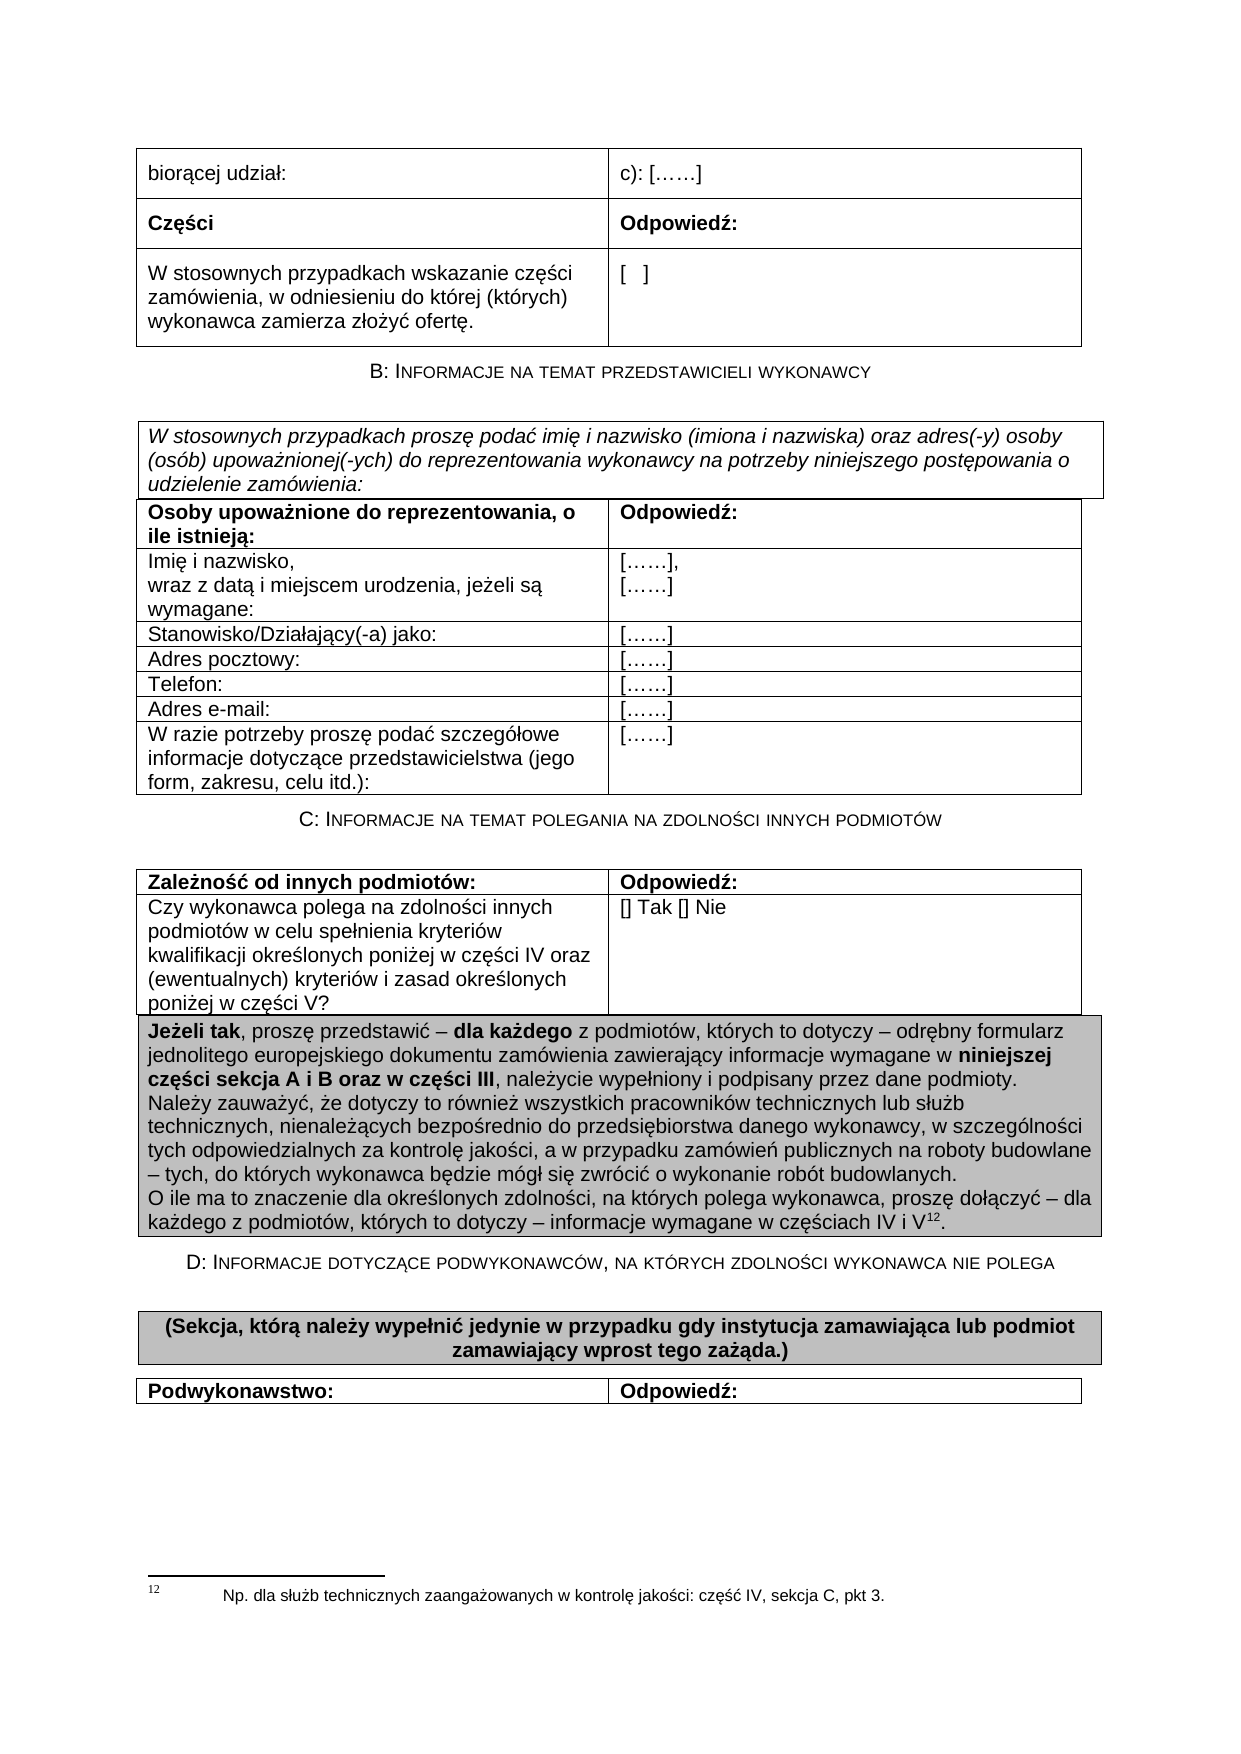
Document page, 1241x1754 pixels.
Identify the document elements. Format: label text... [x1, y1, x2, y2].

table_cell [] Tak [] Nie [609, 895, 1081, 1014]
text W stosownych przypadkach proszę podać imię i nazwisko (imiona i nazwiska) oraz adres(-y) osoby (osób) upoważnionej(-ych) do reprezentowania wykonawcy na potrzeby niniejszego postępowania o udzielenie zamówienia: [139, 422, 1103, 498]
table_cell W stosownych przypadkach wskazanie części zamówienia, w odniesieniu do której (których) wykonawca zamierza złożyć ofertę. [137, 249, 608, 346]
table_cell Odpowiedź: [609, 199, 1081, 248]
table_cell W razie potrzeby proszę podać szczegółowe informacje dotyczące przedstawicielstwa (jego form, zakresu, celu itd.): [137, 722, 608, 793]
table_cell [ ] [609, 249, 1081, 346]
table_header Osoby upoważnione do reprezentowania, o ile istnieją: [137, 500, 608, 548]
title (Sekcja, którą należy wypełnić jedynie w przypadku gdy instytucja zamawiająca lub podmiot zamawiający wprost tego zażąda.) [139, 1312, 1101, 1364]
table_cell [……] [609, 722, 1081, 793]
table_cell [……], [……] [609, 549, 1081, 621]
table_cell Czy wykonawca polega na zdolności innych podmiotów w celu spełnienia kryteriów kwalifikacji określonych poniżej w części IV oraz (ewentualnych) kryteriów i zasad określonych poniżej w części V? [137, 895, 608, 1014]
title D: Informacje dotyczące podwykonawców, na których zdolności wykonawca nie polega [148, 1250, 1093, 1274]
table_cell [137, 149, 608, 198]
table_header Podwykonawstwo: [137, 1379, 608, 1403]
table_cell Telefon: [137, 672, 608, 696]
table_header Odpowiedź: [609, 1379, 1081, 1403]
table_cell Adres e-mail: [137, 697, 608, 721]
table_cell [……] [609, 697, 1081, 721]
table_header Odpowiedź: [609, 870, 1081, 893]
table_cell Części [137, 199, 608, 248]
table_header Odpowiedź: [609, 500, 1081, 548]
title C: Informacje na temat polegania na zdolności innych podmiotów [148, 807, 1093, 831]
table_header Zależność od innych podmiotów: [137, 870, 608, 893]
table_cell [……] [609, 622, 1081, 646]
title B: Informacje na temat przedstawicieli wykonawcy [148, 359, 1093, 383]
table_cell Adres pocztowy: [137, 647, 608, 671]
table_cell Imię i nazwisko, wraz z datą i miejscem urodzenia, jeżeli są wymagane: [137, 549, 608, 621]
text Jeżeli tak, proszę przedstawić – dla każdego z podmiotów, których to dotyczy – odrębny formularz jednolitego europejskiego dokumentu zamówienia zawierający informacje wymagane w niniejszej części sekcja A i B oraz w części III, należycie wypełniony i podpisany przez dane podmioty. Należy zauważyć, że dotyczy to również wszystkich pracowników technicznych lub służb technicznych, nienależących bezpośrednio do przedsiębiorstwa danego wykonawcy, w szczególności tych odpowiedzialnych za kontrolę jakości, a w przypadku zamówień publicznych na roboty budowlane – tych, do których wykonawca będzie mógł się zwrócić o wykonanie robót budowlanych. O ile ma to znaczenie dla określonych zdolności, na których polega wykonawca, proszę dołączyć – dla każdego z podmiotów, których to dotyczy – informacje wymagane w częściach IV i V. [139, 1016, 1101, 1236]
table_cell [……] [609, 647, 1081, 671]
table_cell Stanowisko/Działający(-a) jako: [137, 622, 608, 646]
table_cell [609, 149, 1081, 198]
table_cell [……] [609, 672, 1081, 696]
